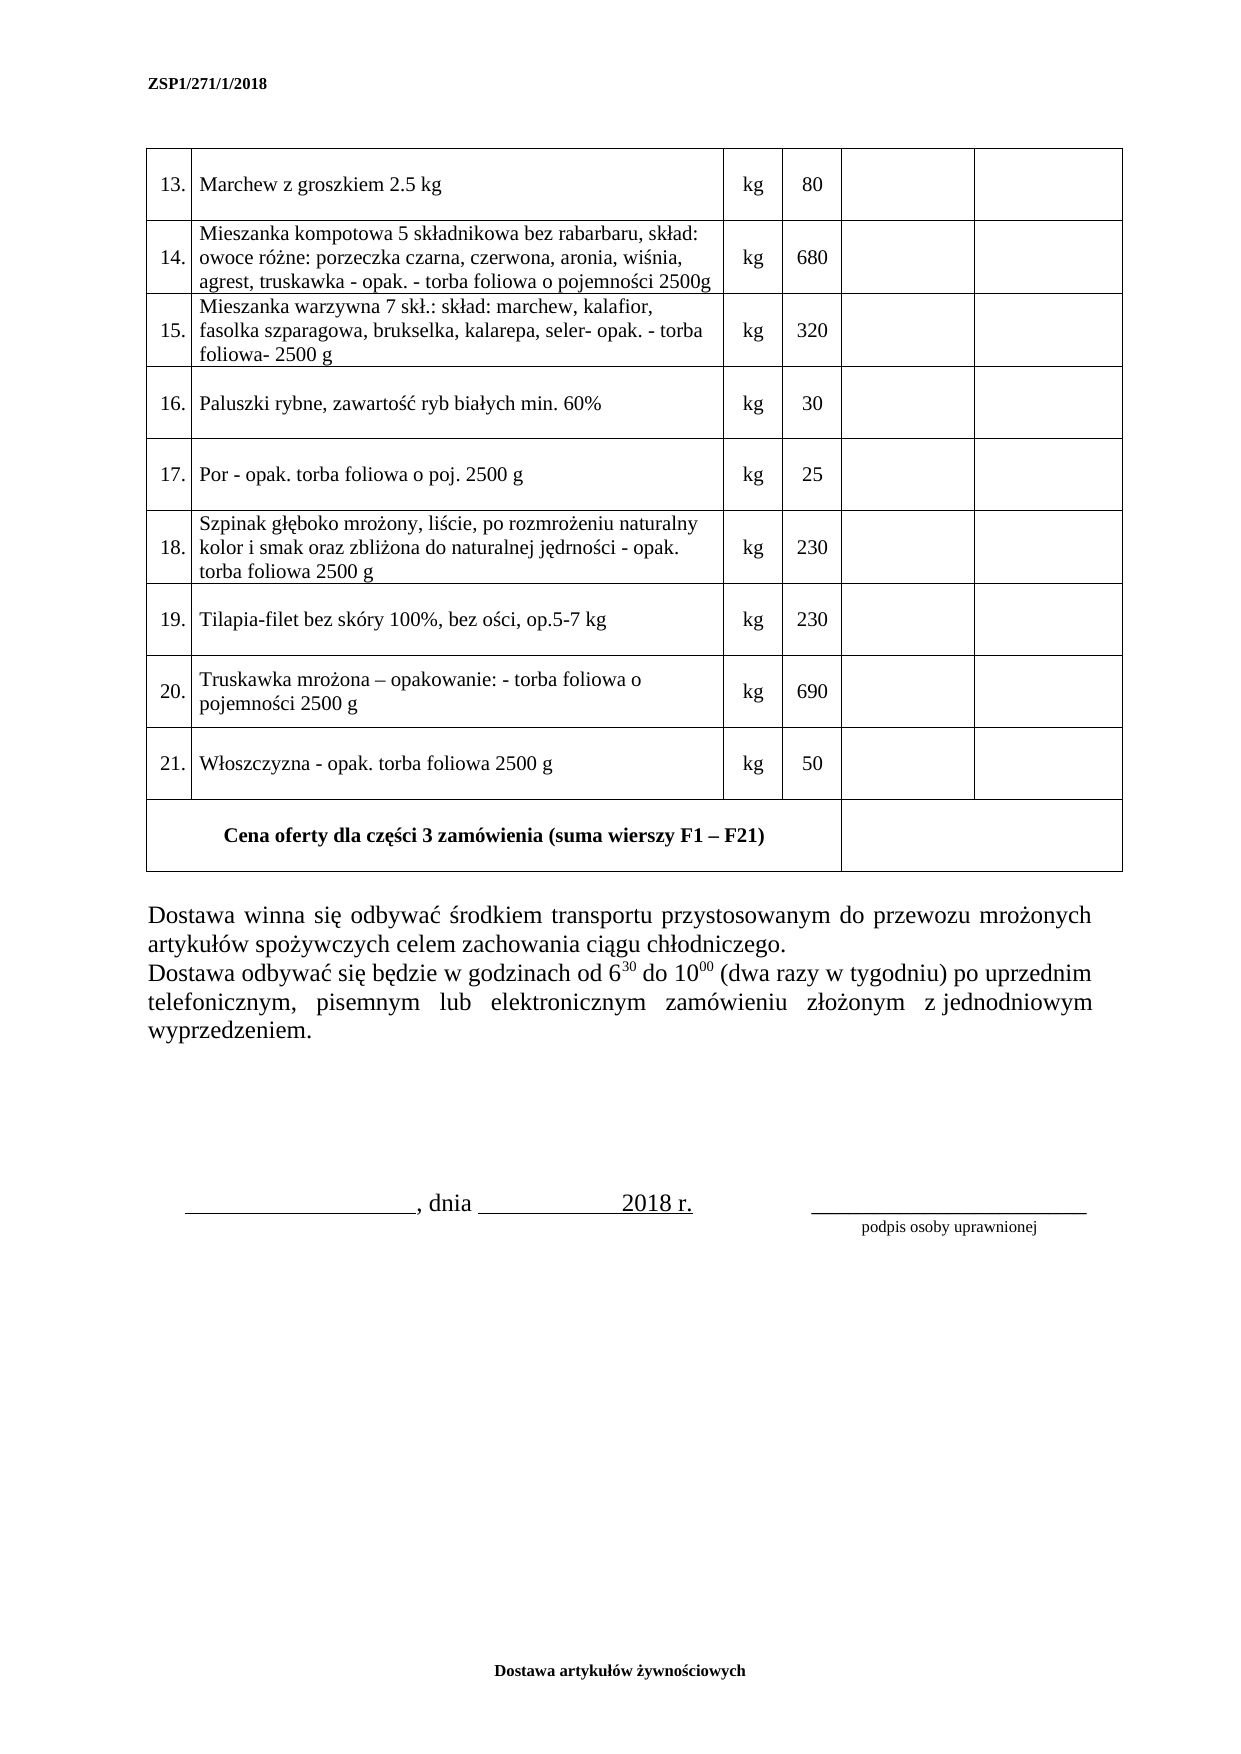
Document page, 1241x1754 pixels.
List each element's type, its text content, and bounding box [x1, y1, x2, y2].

table_cell Mieszanka kompotowa 5 składnikowa bez rabarbaru, skład: owoce różne: porzeczka czarna, czerwona, aronia, wiśnia, agrest, truskawka - opak. - torba foliowa o pojemności 2500g [192, 221, 723, 293]
table_cell Włoszczyzna - opak. torba foliowa 2500 g [192, 728, 723, 799]
table_cell [842, 439, 974, 510]
table_cell Truskawka mrożona – opakowanie: - torba foliowa o pojemności 2500 g [192, 656, 723, 727]
table_cell kg [724, 149, 782, 219]
table_cell [147, 728, 191, 799]
table_cell [147, 584, 191, 655]
table_cell kg [724, 294, 782, 366]
table_cell 80 [783, 149, 841, 219]
table_cell 230 [783, 511, 841, 583]
table_cell [147, 367, 191, 438]
table_cell [975, 728, 1122, 799]
table_cell Mieszanka warzywna 7 skł.: skład: marchew, kalafior, fasolka szparagowa, brukselka, kalarepa, seler- opak. - torba foliowa- 2500 g [192, 294, 723, 366]
table_cell kg [724, 221, 782, 293]
table_cell [842, 221, 974, 293]
table_cell Cena oferty dla części 3 zamówienia (suma wierszy F1 – F21) [147, 800, 841, 871]
table_cell [975, 367, 1122, 438]
table_cell [975, 221, 1122, 293]
table_cell 320 [783, 294, 841, 366]
table_cell [147, 511, 191, 583]
table_cell [147, 149, 191, 219]
table_cell 50 [783, 728, 841, 799]
table_cell kg [724, 728, 782, 799]
table_cell [842, 511, 974, 583]
text Dostawa winna się odbywać środkiem transportu przystosowanym do przewozu mrożonych artykułów spożywczych celem zachowania ciągu chłodniczego. [148, 900, 1092, 958]
table_cell [842, 584, 974, 655]
table_cell [975, 584, 1122, 655]
table_cell [975, 656, 1122, 727]
table_cell Marchew z groszkiem 2.5 kg [192, 149, 723, 219]
table_cell 690 [783, 656, 841, 727]
table_cell 230 [783, 584, 841, 655]
table_cell 30 [783, 367, 841, 438]
table_cell kg [724, 439, 782, 510]
table_cell kg [724, 584, 782, 655]
table_cell [842, 294, 974, 366]
table_cell [842, 367, 974, 438]
table_cell [842, 728, 974, 799]
table_cell kg [724, 656, 782, 727]
table_cell [975, 149, 1122, 219]
table_cell [842, 656, 974, 727]
table_cell [147, 294, 191, 366]
text podpis osoby uprawnionej [185, 1217, 1092, 1236]
table_cell [147, 221, 191, 293]
table_cell [842, 800, 1122, 871]
table_cell Por - opak. torba foliowa o poj. 2500 g [192, 439, 723, 510]
table_cell kg [724, 367, 782, 438]
table_cell [975, 511, 1122, 583]
table_cell 680 [783, 221, 841, 293]
table_cell [975, 439, 1122, 510]
table_cell kg [724, 511, 782, 583]
text , dnia 2018 r. ______________________ [185, 1188, 1092, 1217]
table_cell 25 [783, 439, 841, 510]
table_cell Paluszki rybne, zawartość ryb białych min. 60% [192, 367, 723, 438]
table_cell Tilapia-filet bez skóry 100%, bez ości, op.5-7 kg [192, 584, 723, 655]
table_cell [147, 439, 191, 510]
table_cell Szpinak głęboko mrożony, liście, po rozmrożeniu naturalny kolor i smak oraz zbliżona do naturalnej jędrności - opak. torba foliowa 2500 g [192, 511, 723, 583]
table_cell [975, 294, 1122, 366]
table_cell [842, 149, 974, 219]
table_cell [147, 656, 191, 727]
text Dostawa odbywać się będzie w godzinach od 630 do 1000 (dwa razy w tygodniu) po uprzednim telefonicznym, pisemnym lub elektronicznym zamówieniu złożonym z jednodniowym wyprzedzeniem. [148, 958, 1092, 1044]
